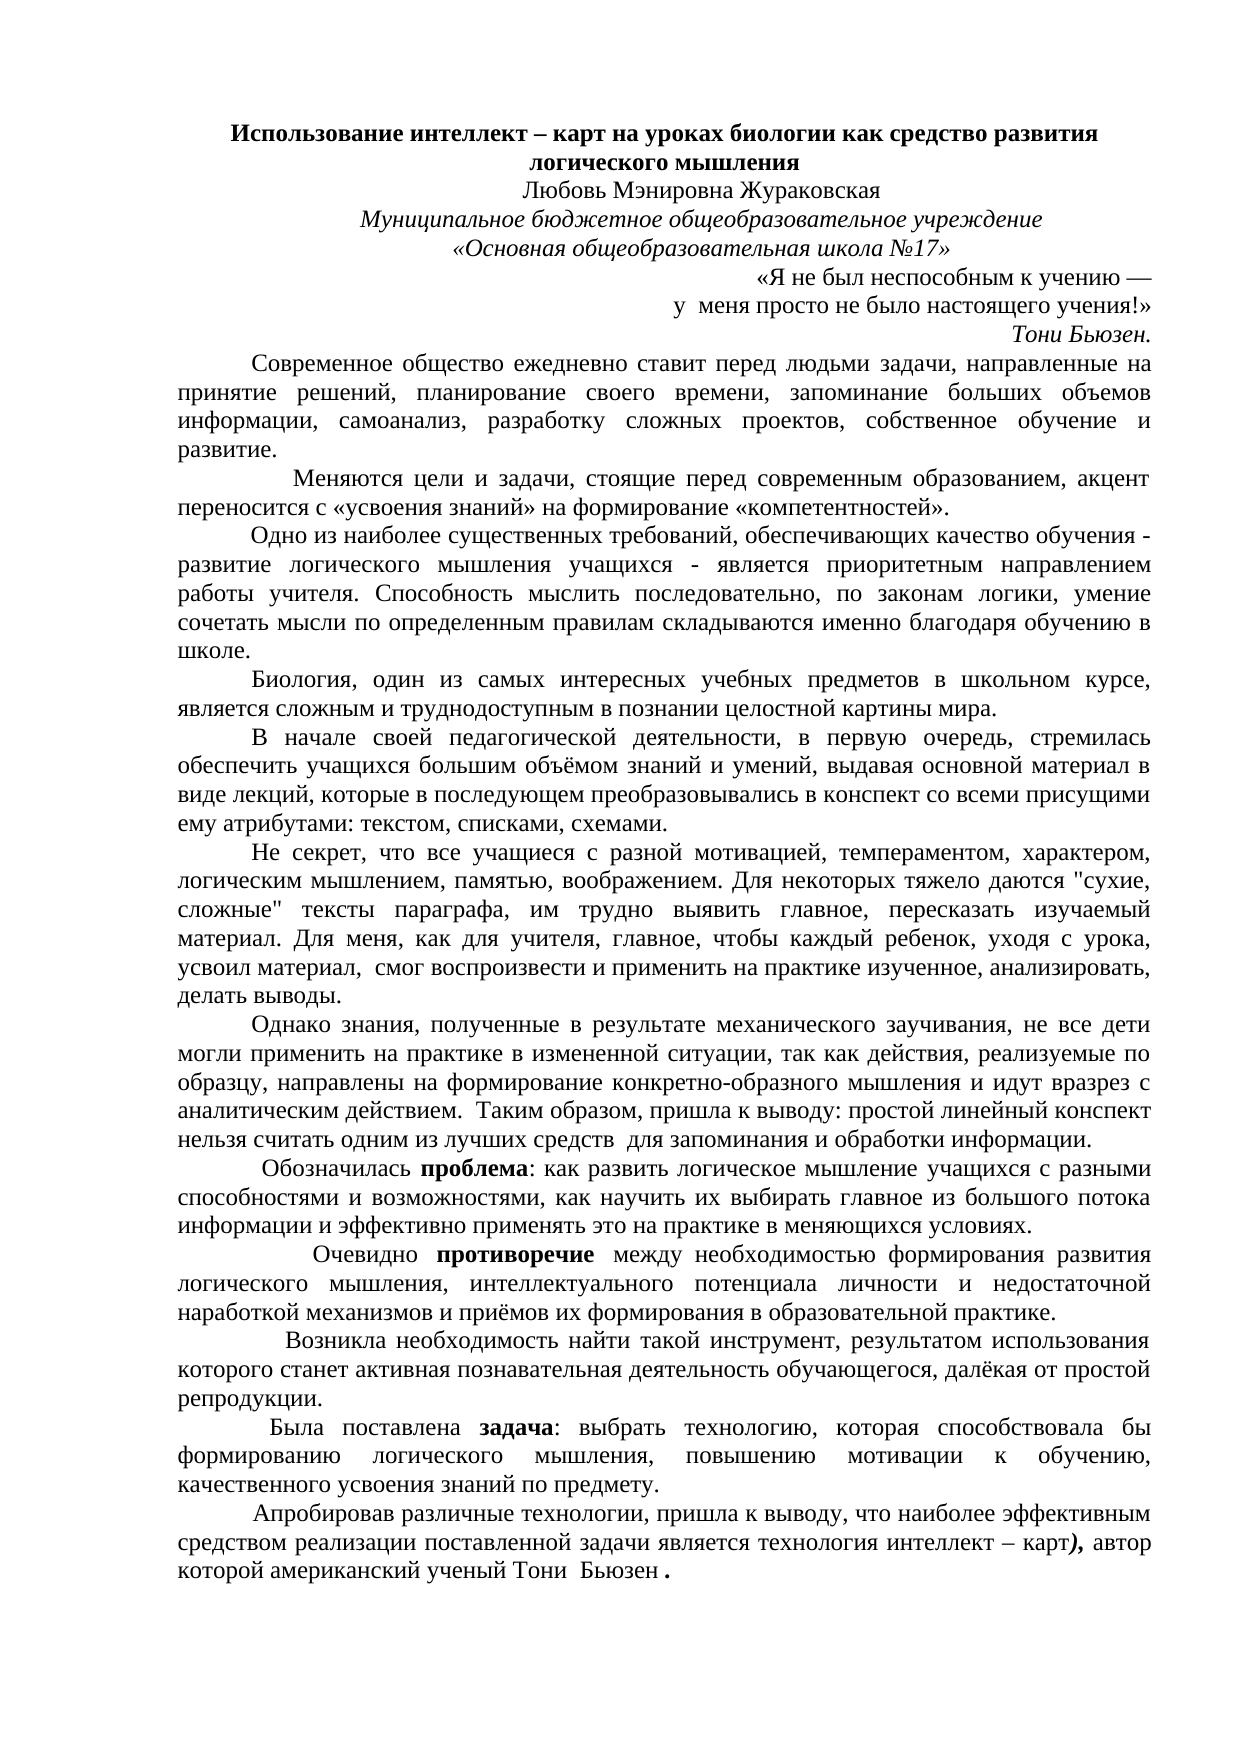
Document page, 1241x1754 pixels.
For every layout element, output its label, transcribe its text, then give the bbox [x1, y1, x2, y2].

text Меняются цели и задачи, стоящие перед современным образованием, акцент переносится с «усвоения знаний» на формирование «компетентностей». [177, 463, 1152, 521]
text Апробировав различные технологии, пришла к выводу, что наиболее эффективным средством реализации поставленной задачи является технология интеллект – карт), автор которой американский ученый Тони Бьюзен . [177, 1498, 1152, 1584]
text В начале своей педагогической деятельности, в первую очередь, стремилась обеспечить учащихся большим объёмом знаний и умений, выдавая основной материал в виде лекций, которые в последующем преобразовывались в конспект со всеми присущими ему атрибутами: текстом, списками, схемами. [177, 722, 1152, 837]
text Тони Бьюзен. [177, 319, 1152, 348]
text Возникла необходимость найти такой инструмент, результатом использования которого станет активная познавательная деятельность обучающегося, далёкая от простой репродукции. [177, 1326, 1152, 1412]
text Использование интеллект – карт на уроках биологии как средство развития логического мышления [177, 118, 1152, 176]
text Муниципальное бюджетное общеобразовательное учреждение [177, 204, 1152, 233]
text Обозначилась проблема: как развить логическое мышление учащихся с разными способностями и возможностями, как научить их выбирать главное из большого потока информации и эффективно применять это на практике в меняющихся условиях. [177, 1153, 1152, 1239]
text Одно из наиболее существенных требований, обеспечивающих качество обучения - развитие логического мышления учащихся - является приоритетным направлением работы учителя. Способность мыслить последовательно, по законам логики, умение сочетать мысли по определенным правилам складываются именно благодаря обучению в школе. [177, 521, 1152, 664]
text Любовь Мэнировна Жураковская [177, 176, 1152, 204]
text у меня просто не было настоящего учения!» [177, 291, 1152, 319]
text Современное общество ежедневно ставит перед людьми задачи, направленные на принятие решений, планирование своего времени, запоминание больших объемов информации, самоанализ, разработку сложных проектов, собственное обучение и развитие. [177, 348, 1152, 463]
text «Основная общеобразовательная школа №17» [177, 233, 1152, 262]
text Биология, один из самых интересных учебных предметов в школьном курсе, является сложным и труднодоступным в познании целостной картины мира. [177, 664, 1152, 722]
text Очевидно противоречие между необходимостью формирования развития логического мышления, интеллектуального потенциала личности и недостаточной наработкой механизмов и приёмов их формирования в образовательной практике. [177, 1239, 1152, 1326]
text Не секрет, что все учащиеся с разной мотивацией, темпераментом, характером, логическим мышлением, памятью, воображением. Для некоторых тяжело даются "сухие, сложные" тексты параграфа, им трудно выявить главное, пересказать изучаемый материал. Для меня, как для учителя, главное, чтобы каждый ребенок, уходя с урока, усвоил материал, смог воспроизвести и применить на практике изученное, анализировать, делать выводы. [177, 837, 1152, 1009]
text Была поставлена задача: выбрать технологию, которая способствовала бы формированию логического мышления, повышению мотивации к обучению, качественного усвоения знаний по предмету. [177, 1412, 1152, 1498]
text Однако знания, полученные в результате механического заучивания, не все дети могли применить на практике в измененной ситуации, так как действия, реализуемые по образцу, направлены на формирование конкретно-образного мышления и идут вразрез с аналитическим действием. Таким образом, пришла к выводу: простой линейный конспект нельзя считать одним из лучших средств для запоминания и обработки информации. [177, 1009, 1152, 1153]
text «Я не был неспособным к учению — [177, 262, 1152, 291]
